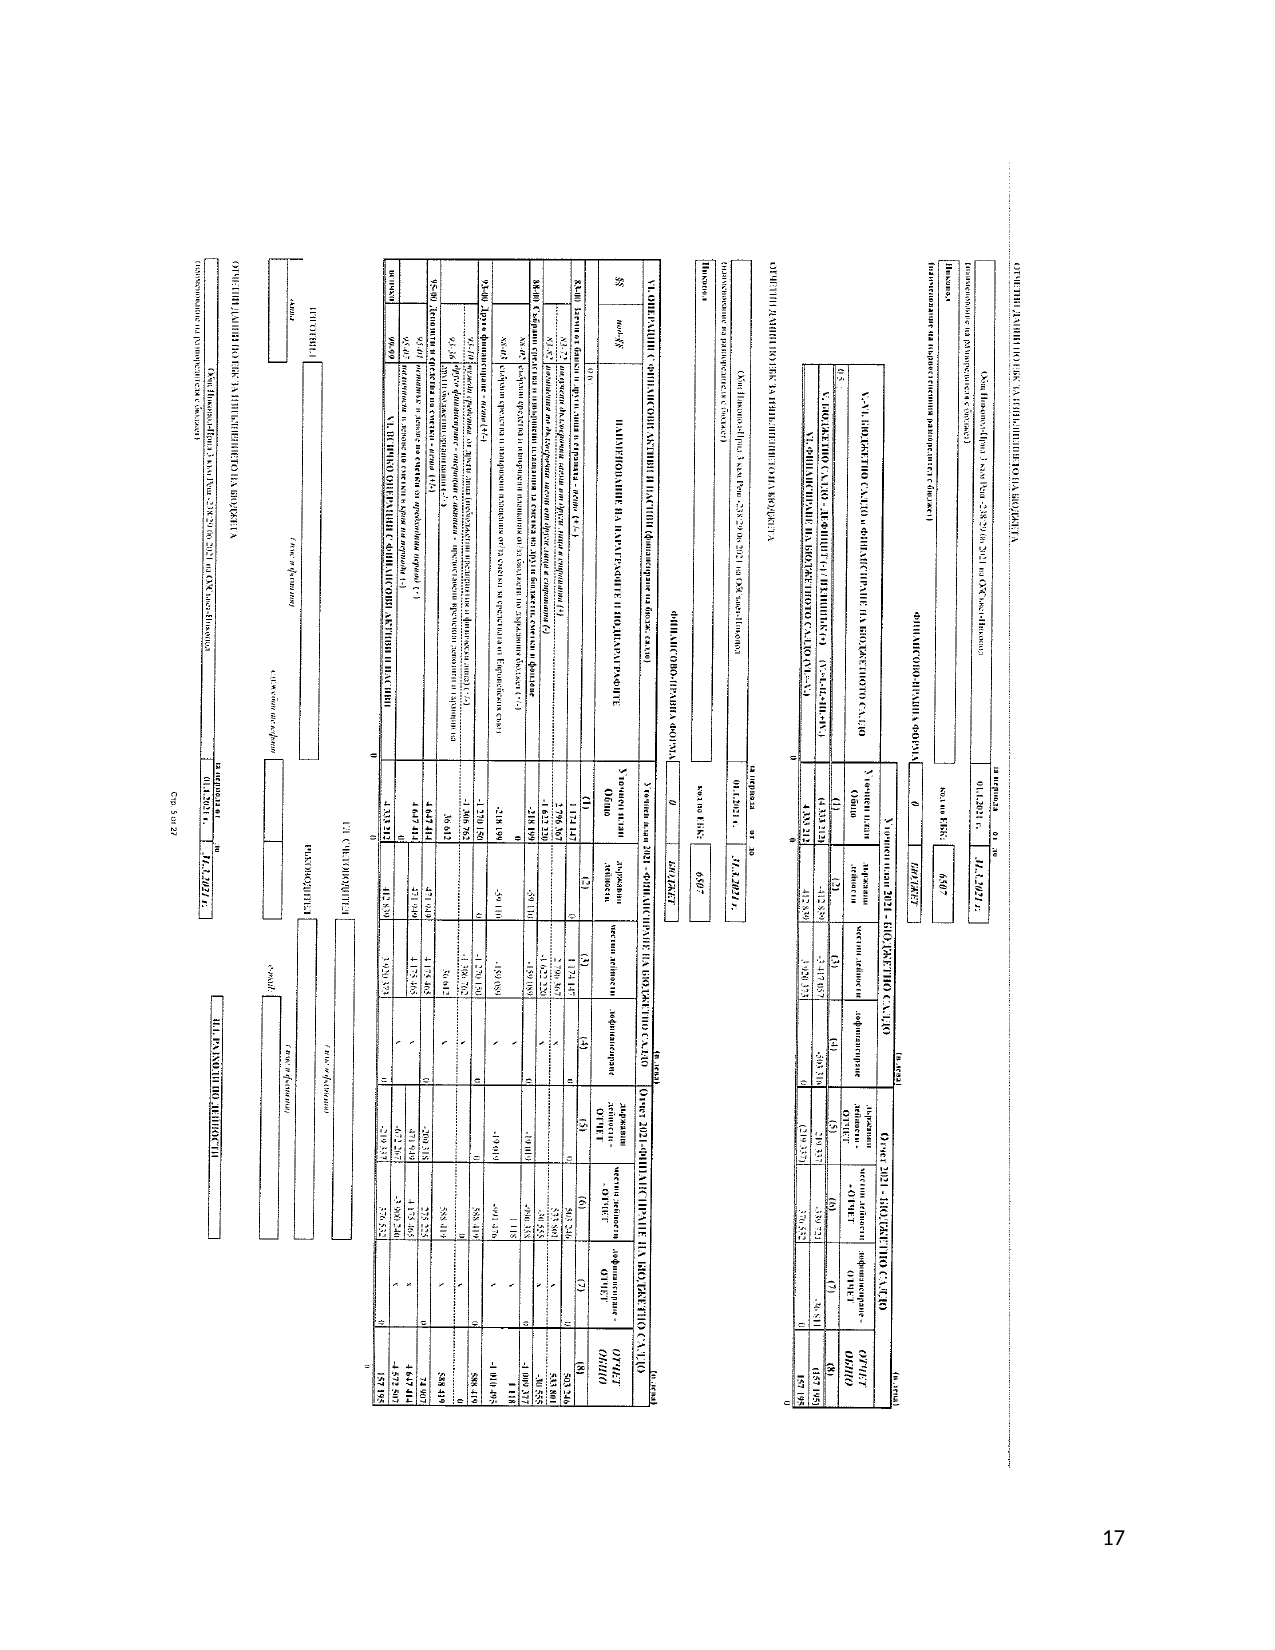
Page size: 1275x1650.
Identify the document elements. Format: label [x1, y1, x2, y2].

picture [150, 150, 1096, 1487]
